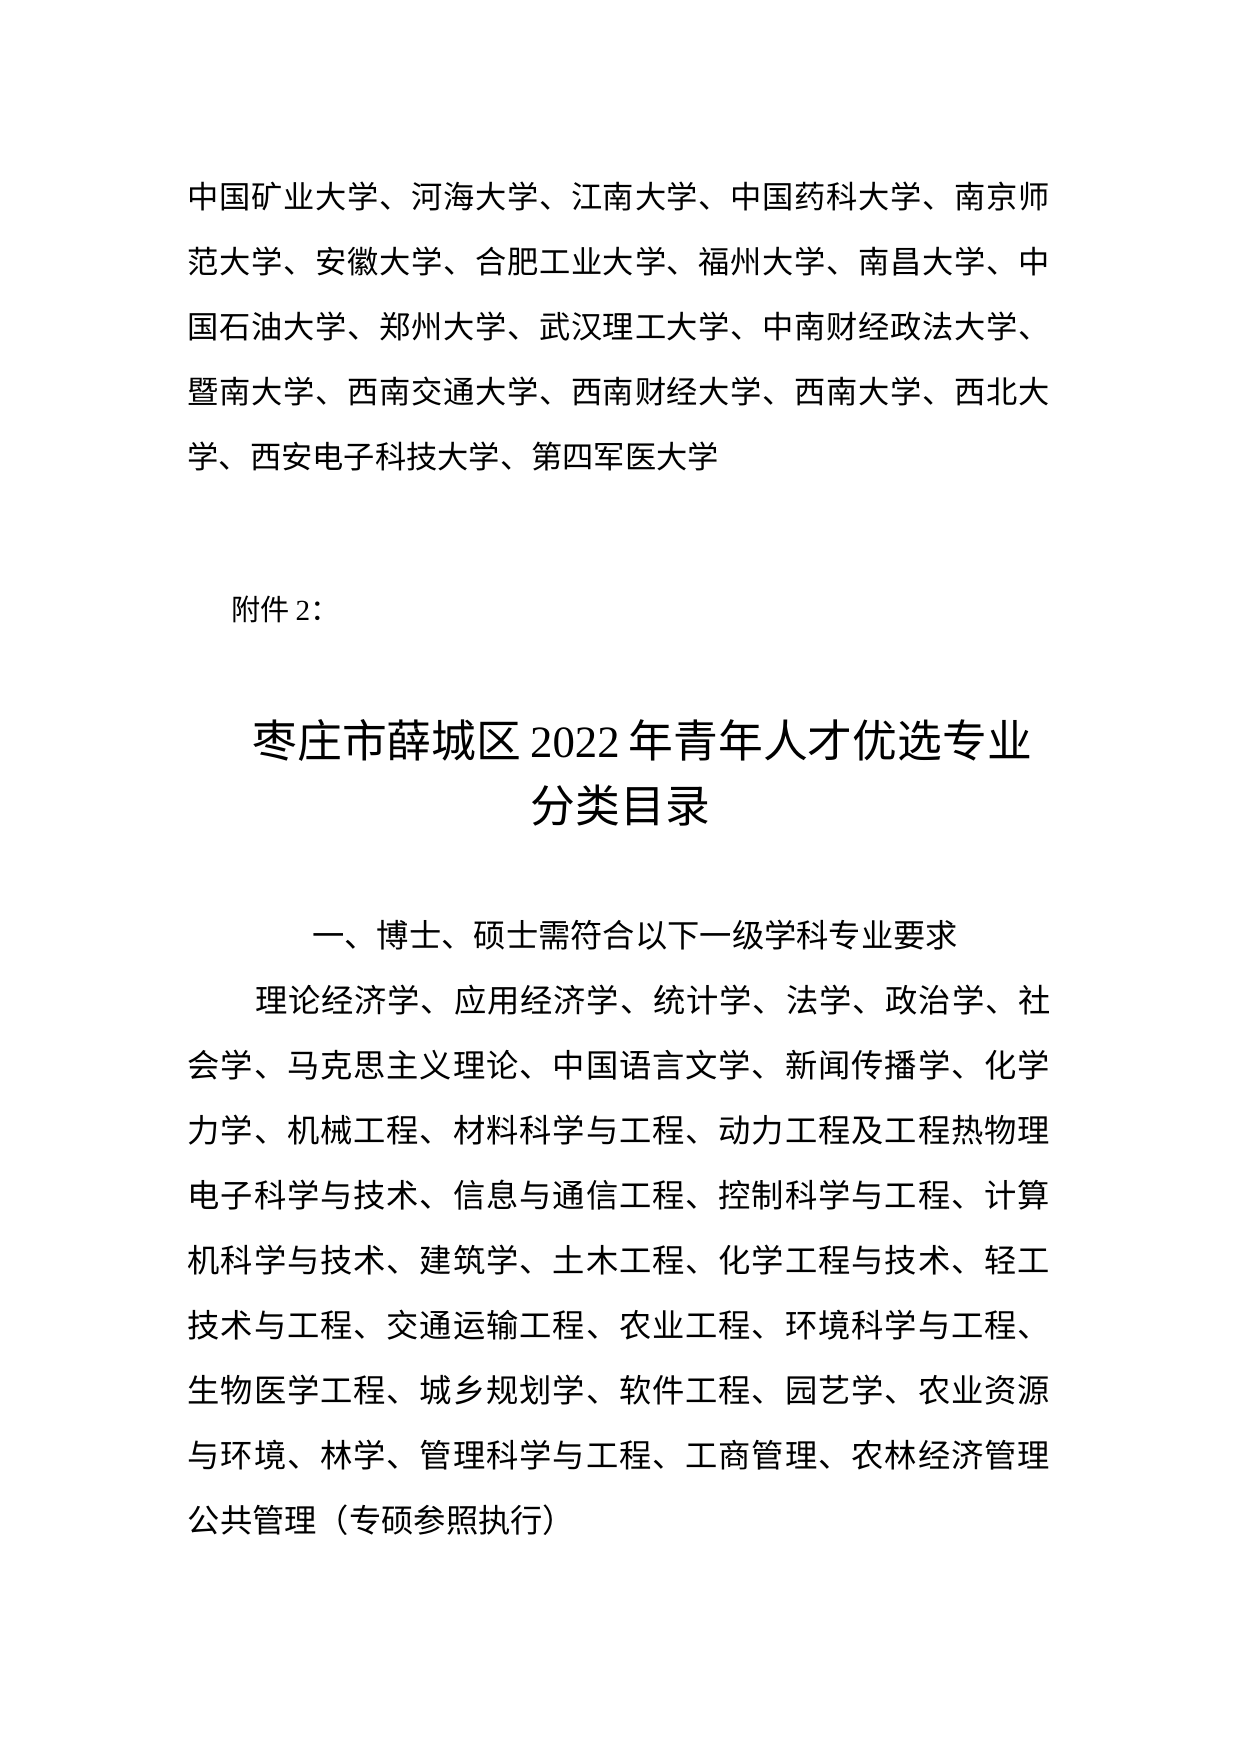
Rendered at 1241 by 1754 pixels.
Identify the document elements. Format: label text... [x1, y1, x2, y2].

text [187, 162, 1053, 487]
text 枣庄市薛城区2022年青年人才优选专业分类目录 [710, 705, 1053, 835]
text 附件2： [187, 575, 1053, 640]
text 理论经济学、应用经济学、统计学、法学、政治学、社会学、马克思主义理论、中国语言文学、新闻传播学、化学、力学、机械工程、材料科学与工程、动力工程及工程热物理、电子科学与技术、信息与通信工程、控制科学与工程、计算机科学与技术、建筑学、土木工程、化学工程与技术、轻工技术与工程、交通运输工程、农业工程、环境科学与工程、生物医学工程、城乡规划学、软件工程、园艺学、农业资源与环境、林学、管理科学与工程、工商管理、农林经济管理、公共管理（专硕参照执行） [187, 965, 1053, 1550]
text 一、博士、硕士需符合以下一级学科专业要求 [187, 900, 1053, 965]
text 枣庄市薛城区2022年青年人才优选专业分类目录 [187, 705, 629, 835]
